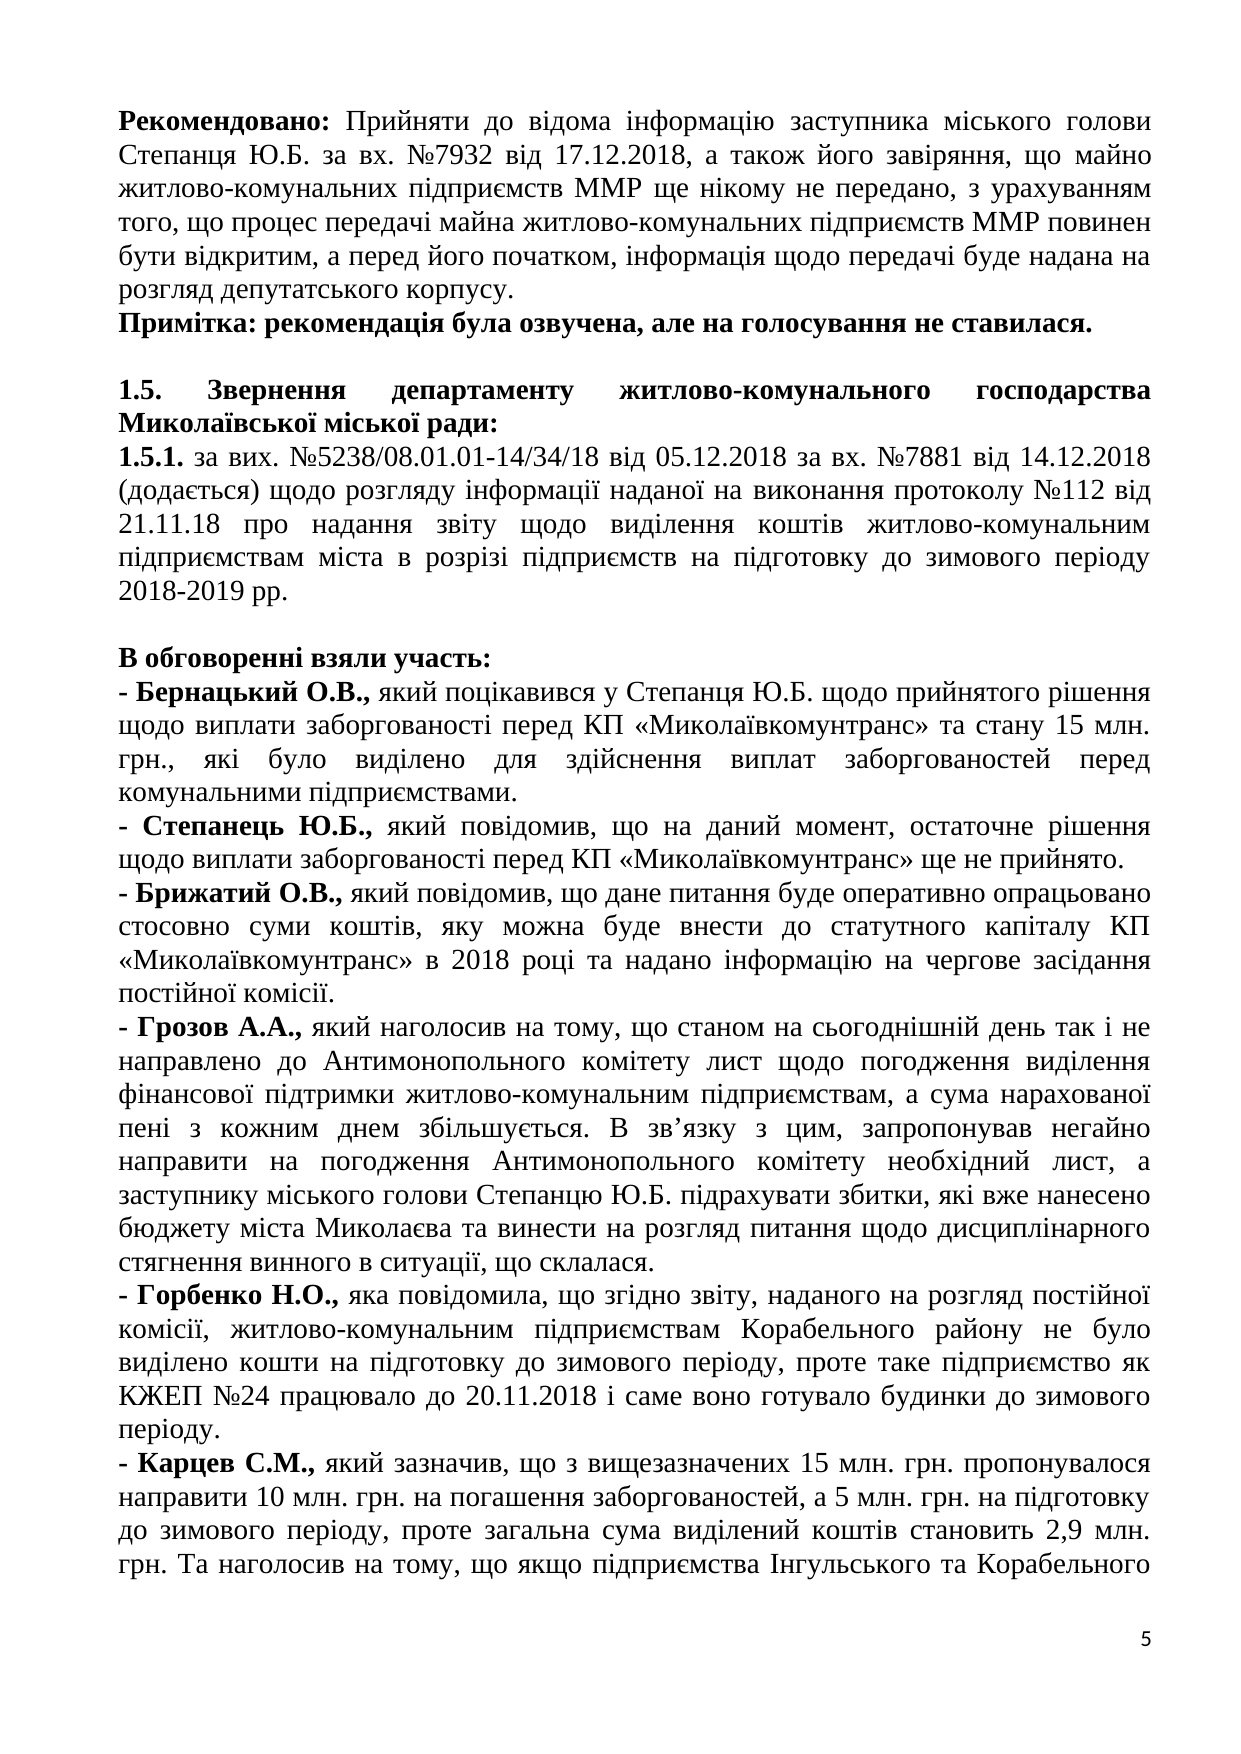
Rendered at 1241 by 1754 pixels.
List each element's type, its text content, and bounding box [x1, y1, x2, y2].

text - Бернацький О.В., який поцікавився у Степанця Ю.Б. щодо прийнятого рішення щодо виплати заборгованості перед КП «Миколаївкомунтранс» та стану 15 млн. грн., які було виділено для здійснення виплат заборгованостей перед комунальними підприємствами. [118, 674, 1152, 808]
text Примітка: рекомендація була озвучена, але на голосування не ставилася. [118, 305, 1152, 338]
text 1.5.1. за вих. №5238/08.01.01-14/34/18 від 05.12.2018 за вх. №7881 від 14.12.2018 (додається) щодо розгляду інформації наданої на виконання протоколу №112 від 21.11.18 про надання звіту щодо виділення коштів житлово-комунальним підприємствам міста в розрізі підприємств на підготовку до зимового періоду 2018-2019 рр. [118, 439, 1152, 607]
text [118, 1445, 1152, 1579]
text - Степанець Ю.Б., який повідомив, що на даний момент, остаточне рішення щодо виплати заборгованості перед КП «Миколаївкомунтранс» ще не прийнято. [118, 808, 1152, 875]
text - Горбенко Н.О., яка повідомила, що згідно звіту, наданого на розгляд постійної комісії, житлово-комунальним підприємствам Корабельного району не було виділено кошти на підготовку до зимового періоду, проте таке підприємство як КЖЕП №24 працювало до 20.11.2018 і саме воно готувало будинки до зимового періоду. [118, 1277, 1152, 1445]
text - Грозов А.А., який наголосив на тому, що станом на сьогоднішній день так і не направлено до Антимонопольного комітету лист щодо погодження виділення фінансової підтримки житлово-комунальним підприємствам, а сума нарахованої пені з кожним днем збільшується. В зв’язку з цим, запропонував негайно направити на погодження Антимонопольного комітету необхідний лист, а заступнику міського голови Степанцю Ю.Б. підрахувати збитки, які вже нанесено бюджету міста Миколаєва та винести на розгляд питання щодо дисциплінарного стягнення винного в ситуації, що склалася. [118, 1009, 1152, 1277]
text - Брижатий О.В., який повідомив, що дане питання буде оперативно опрацьовано стосовно суми коштів, яку можна буде внести до статутного капіталу КП «Миколаївкомунтранс» в 2018 році та надано інформацію на чергове засідання постійної комісії. [118, 875, 1152, 1009]
text 1.5. Звернення департаменту житлово-комунального господарства Миколаївської міської ради: [118, 372, 1152, 439]
text В обговоренні взяли участь: [118, 640, 1152, 674]
text Рекомендовано: Прийняти до відома інформацію заступника міського голови Степанця Ю.Б. за вх. №7932 від 17.12.2018, а також його завіряння, що майно житлово-комунальних підприємств ММР ще нікому не передано, з урахуванням того, що процес передачі майна житлово-комунальних підприємств ММР повинен бути відкритим, а перед його початком, інформація щодо передачі буде надана на розгляд депутатського корпусу. [118, 103, 1152, 305]
